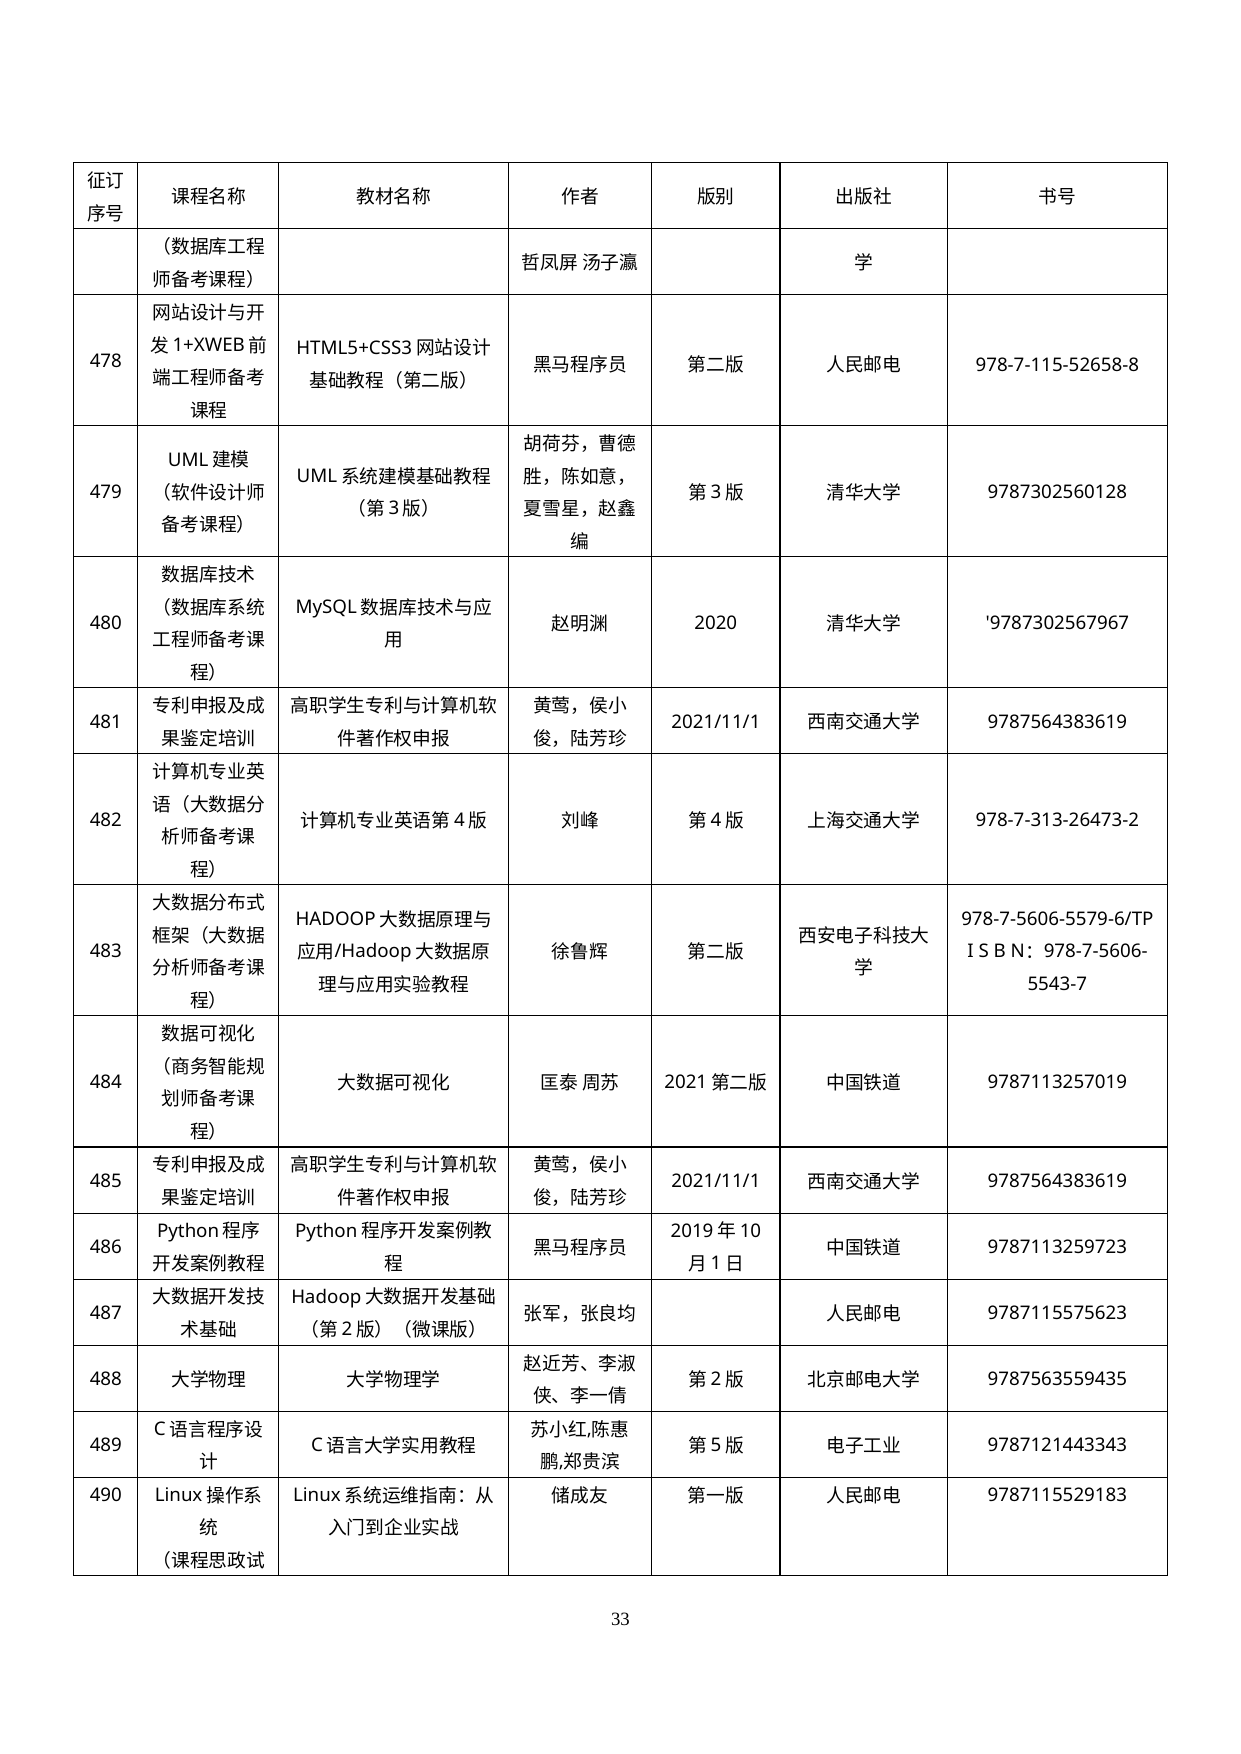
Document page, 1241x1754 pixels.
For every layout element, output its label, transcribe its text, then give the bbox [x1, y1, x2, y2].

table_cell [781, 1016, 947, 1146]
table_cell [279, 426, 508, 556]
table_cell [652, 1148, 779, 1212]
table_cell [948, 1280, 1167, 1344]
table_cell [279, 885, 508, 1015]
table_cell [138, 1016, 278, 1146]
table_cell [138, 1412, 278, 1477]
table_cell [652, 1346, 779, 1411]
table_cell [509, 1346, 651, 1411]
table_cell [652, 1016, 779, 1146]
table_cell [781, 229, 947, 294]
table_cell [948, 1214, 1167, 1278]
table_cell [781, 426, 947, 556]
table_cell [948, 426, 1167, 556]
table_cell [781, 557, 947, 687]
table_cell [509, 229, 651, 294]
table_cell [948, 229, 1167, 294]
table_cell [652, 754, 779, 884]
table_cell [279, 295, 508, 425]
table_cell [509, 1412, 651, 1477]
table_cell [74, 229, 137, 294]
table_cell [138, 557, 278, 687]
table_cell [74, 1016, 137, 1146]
table_header 版别 [652, 163, 779, 228]
table_header 作者 [509, 163, 651, 228]
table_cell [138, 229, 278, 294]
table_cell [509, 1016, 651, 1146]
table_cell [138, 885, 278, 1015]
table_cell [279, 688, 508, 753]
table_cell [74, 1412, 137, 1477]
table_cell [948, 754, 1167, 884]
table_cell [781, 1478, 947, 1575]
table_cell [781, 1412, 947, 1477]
table_header 书号 [948, 163, 1167, 228]
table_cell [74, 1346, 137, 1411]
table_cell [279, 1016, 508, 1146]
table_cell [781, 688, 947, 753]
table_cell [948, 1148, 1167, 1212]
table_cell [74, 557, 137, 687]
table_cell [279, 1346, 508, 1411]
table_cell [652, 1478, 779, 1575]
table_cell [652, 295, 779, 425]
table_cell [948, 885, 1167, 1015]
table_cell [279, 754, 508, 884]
table_header 征订序号 [74, 163, 137, 228]
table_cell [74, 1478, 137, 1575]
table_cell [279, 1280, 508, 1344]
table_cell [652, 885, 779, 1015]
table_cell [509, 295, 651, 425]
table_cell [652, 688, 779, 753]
table_header 出版社 [781, 163, 947, 228]
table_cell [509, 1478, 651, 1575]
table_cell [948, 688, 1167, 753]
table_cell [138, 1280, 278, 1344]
table_header 教材名称 [279, 163, 508, 228]
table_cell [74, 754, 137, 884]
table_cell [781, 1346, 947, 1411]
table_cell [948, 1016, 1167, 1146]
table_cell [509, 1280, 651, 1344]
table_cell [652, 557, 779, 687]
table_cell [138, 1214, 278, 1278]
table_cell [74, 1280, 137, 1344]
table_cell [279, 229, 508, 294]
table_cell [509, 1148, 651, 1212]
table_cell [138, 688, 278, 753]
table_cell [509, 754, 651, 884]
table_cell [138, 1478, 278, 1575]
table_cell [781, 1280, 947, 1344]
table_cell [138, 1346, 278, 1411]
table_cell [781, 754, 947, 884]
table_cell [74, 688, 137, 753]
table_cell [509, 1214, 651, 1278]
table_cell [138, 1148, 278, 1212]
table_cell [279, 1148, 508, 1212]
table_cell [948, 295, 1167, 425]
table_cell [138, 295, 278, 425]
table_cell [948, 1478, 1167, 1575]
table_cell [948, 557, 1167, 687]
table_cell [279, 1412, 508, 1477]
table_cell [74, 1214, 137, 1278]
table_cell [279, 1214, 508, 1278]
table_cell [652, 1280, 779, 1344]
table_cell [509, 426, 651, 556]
table_header 课程名称 [138, 163, 278, 228]
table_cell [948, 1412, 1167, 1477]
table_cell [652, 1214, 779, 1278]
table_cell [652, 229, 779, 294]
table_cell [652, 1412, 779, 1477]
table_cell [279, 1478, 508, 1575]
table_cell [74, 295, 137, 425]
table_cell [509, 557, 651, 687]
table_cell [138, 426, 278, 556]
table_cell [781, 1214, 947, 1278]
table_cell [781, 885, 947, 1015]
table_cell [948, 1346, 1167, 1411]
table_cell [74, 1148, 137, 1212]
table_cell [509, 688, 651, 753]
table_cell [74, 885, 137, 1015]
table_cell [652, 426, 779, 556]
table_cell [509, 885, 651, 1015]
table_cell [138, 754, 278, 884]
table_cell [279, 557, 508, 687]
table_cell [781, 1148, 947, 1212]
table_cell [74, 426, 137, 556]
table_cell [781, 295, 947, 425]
